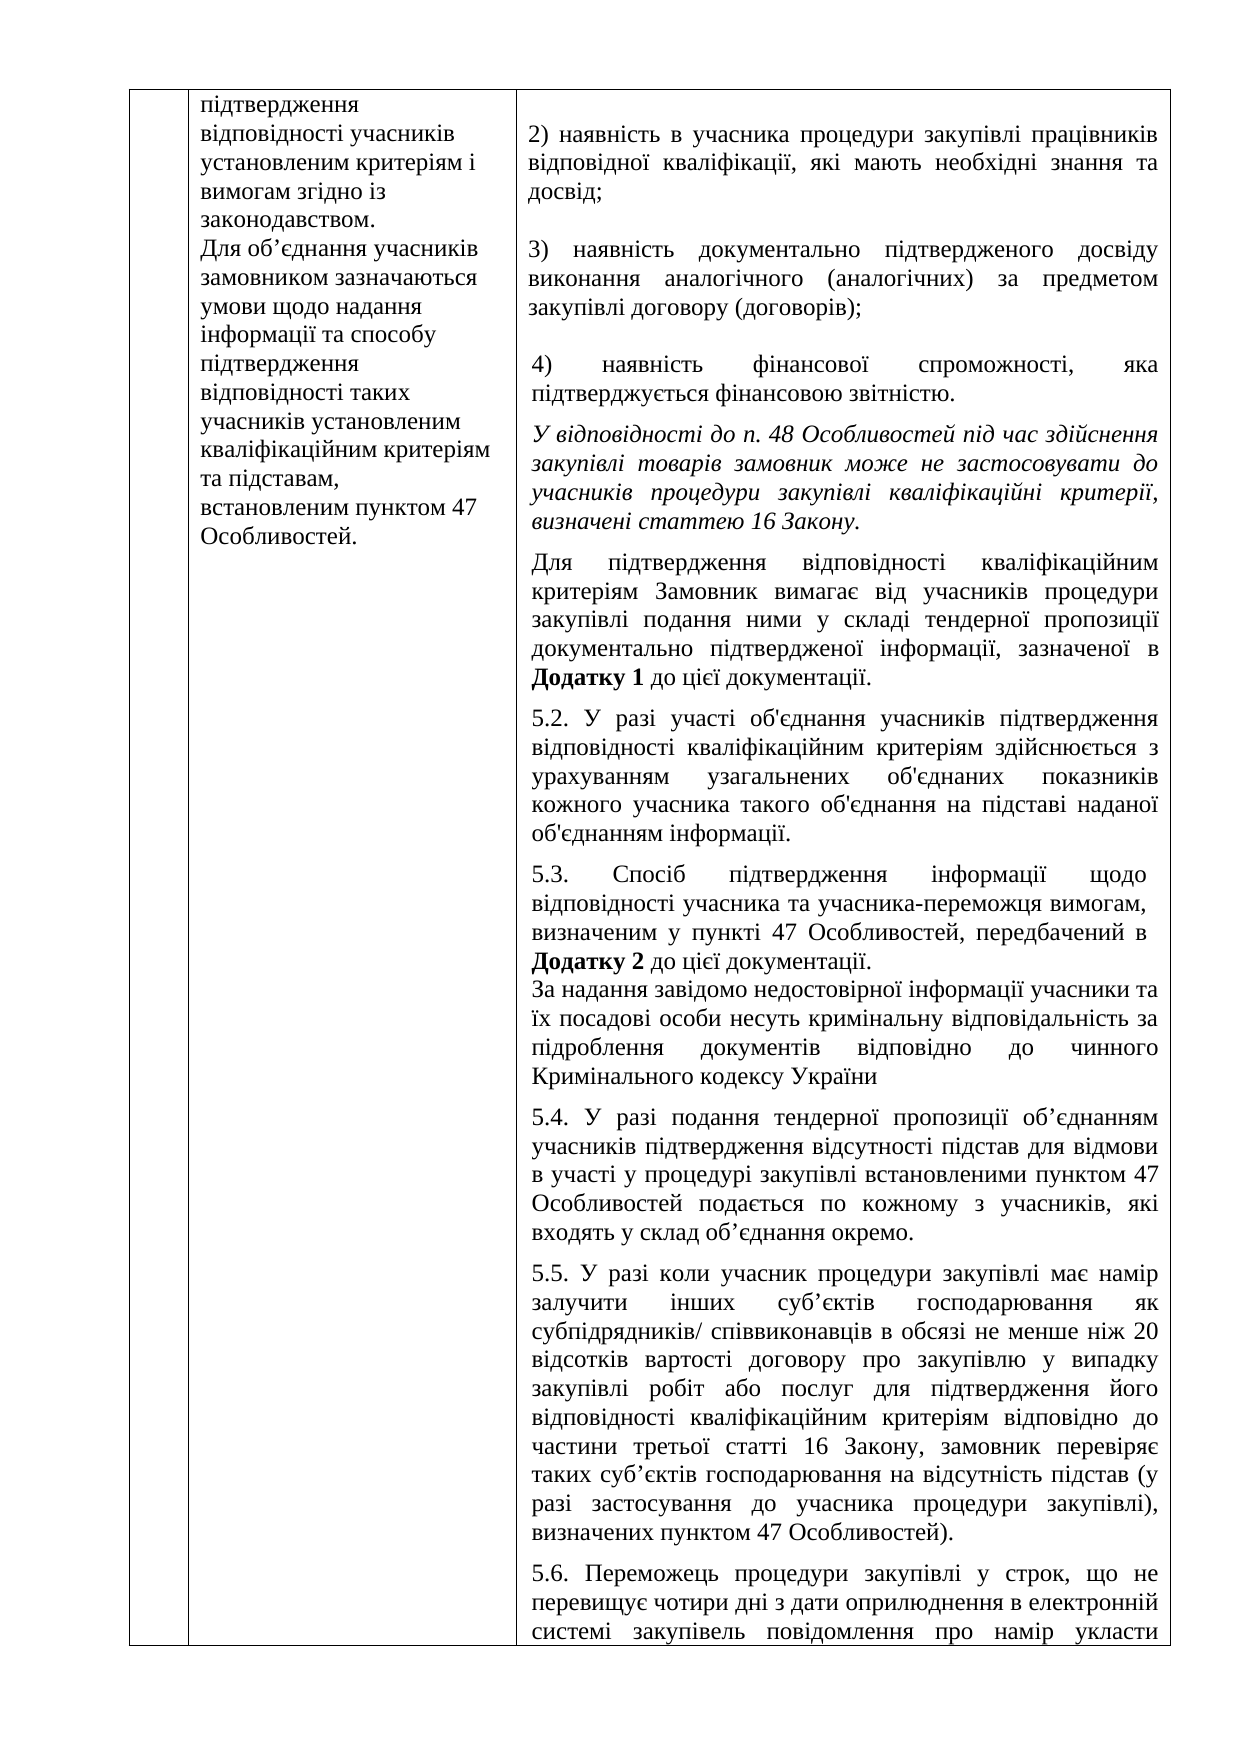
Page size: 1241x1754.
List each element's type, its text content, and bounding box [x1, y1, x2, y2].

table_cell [517, 90, 1170, 1644]
table_cell 5 [130, 90, 188, 1644]
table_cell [189, 90, 516, 1644]
